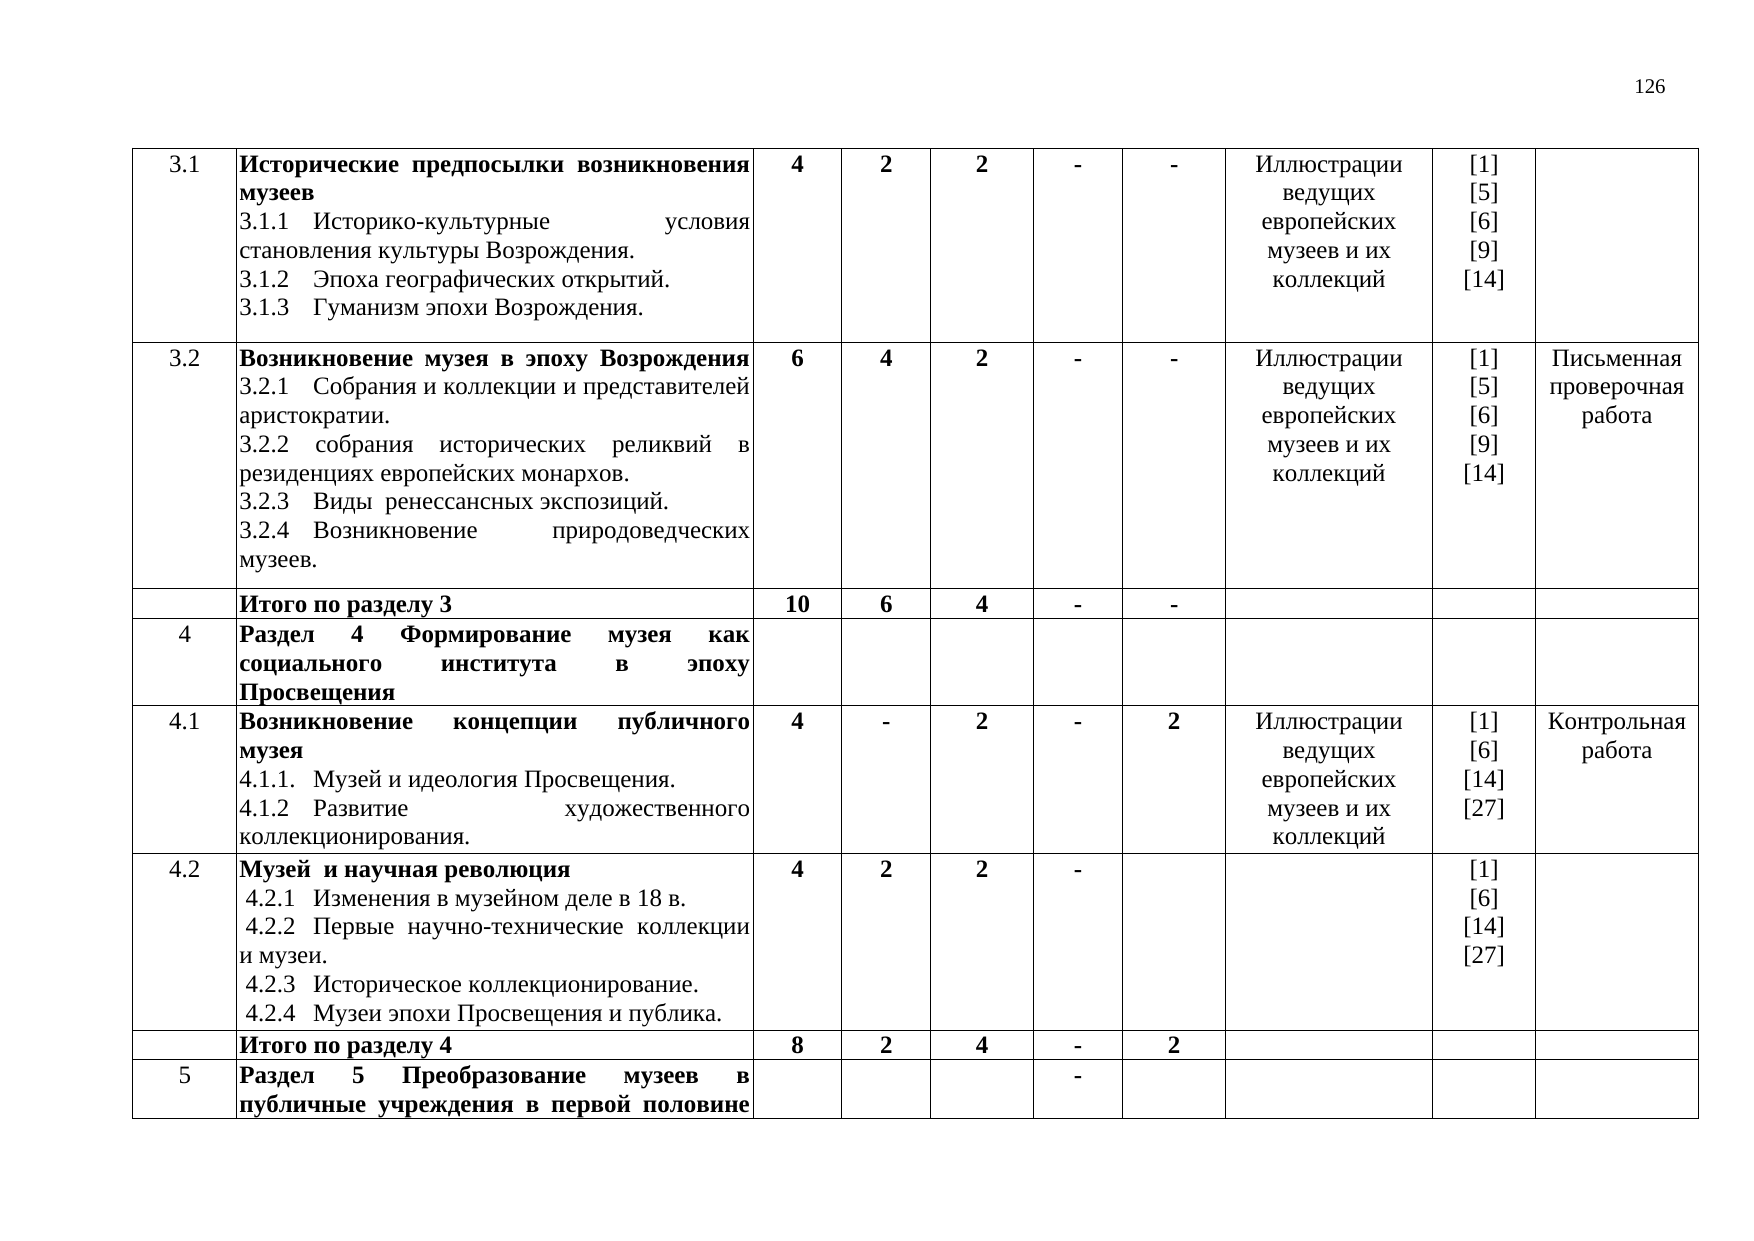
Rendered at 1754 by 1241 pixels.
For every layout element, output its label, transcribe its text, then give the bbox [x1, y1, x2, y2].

table_cell 6 [842, 589, 930, 618]
table_cell Иллюстрации ведущих европейских музеев и их коллекций [1226, 706, 1432, 853]
table_cell [1123, 854, 1225, 1029]
table_cell [1] [6] [14] [27] [1433, 854, 1535, 1029]
table_cell [754, 1060, 841, 1118]
table_cell Раздел 4 Формирование музея как социального института в эпоху Просвещения [237, 619, 753, 705]
table_cell - [1123, 589, 1225, 618]
table_cell 4 [754, 854, 841, 1029]
table_cell - [1034, 854, 1122, 1029]
table_cell [1034, 619, 1122, 705]
table_cell [1226, 589, 1432, 618]
table_cell - [1123, 149, 1225, 342]
table_cell Возникновение концепции публичного музея 4.1.1. Музей и идеология Просвещения. 4.1.2 Развитие художественного коллекционирования. [237, 706, 753, 853]
table_cell - [1034, 1060, 1122, 1118]
table_cell [1433, 1031, 1535, 1059]
table_cell [754, 619, 841, 705]
table_cell [931, 1060, 1033, 1118]
table_cell - [842, 706, 930, 853]
table_cell [1226, 1060, 1432, 1118]
table_cell [842, 619, 930, 705]
table_cell Итого по разделу 4 [237, 1031, 753, 1059]
table_cell [1536, 854, 1698, 1029]
table_cell 3.1 [133, 149, 236, 342]
table_cell [133, 589, 236, 618]
table_cell Итого по разделу 3 [237, 589, 753, 618]
table_cell [1433, 619, 1535, 705]
table_cell [842, 1060, 930, 1118]
table_cell Контрольная работа [1536, 706, 1698, 853]
table_cell 4 [931, 589, 1033, 618]
table_cell [1226, 1031, 1432, 1059]
table_cell [931, 619, 1033, 705]
table_cell - [1034, 343, 1122, 588]
table_cell [1] [6] [14] [27] [1433, 706, 1535, 853]
table_cell - [1034, 589, 1122, 618]
table_cell 4.1 [133, 706, 236, 853]
table_cell 5 [133, 1060, 236, 1118]
table_cell 2 [842, 149, 930, 342]
table_cell [1536, 1031, 1698, 1059]
table_cell [1433, 1060, 1535, 1118]
table_cell 2 [931, 343, 1033, 588]
table_cell [1226, 854, 1432, 1029]
table_cell - [1034, 706, 1122, 853]
table_cell 2 [842, 854, 930, 1029]
table_cell 6 [754, 343, 841, 588]
table_cell [1123, 619, 1225, 705]
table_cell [1226, 149, 1432, 342]
table_cell - [1034, 149, 1122, 342]
table_cell 4 [754, 706, 841, 853]
table_cell - [1123, 343, 1225, 588]
table_cell 4 [842, 343, 930, 588]
table_cell [133, 1031, 236, 1059]
table_cell [1] [5] [6] [9] [14] [1433, 149, 1535, 342]
table_cell 4.2 [133, 854, 236, 1029]
table_cell Письменная проверочная работа [1536, 343, 1698, 588]
table_cell [1536, 619, 1698, 705]
table_cell 2 [1123, 1031, 1225, 1059]
table_cell [1536, 1060, 1698, 1118]
table_cell 2 [1123, 706, 1225, 853]
table_cell 4 [931, 1031, 1033, 1059]
table_cell 2 [842, 1031, 930, 1059]
table_cell [1] [5] [6] [9] [14] [1433, 343, 1535, 588]
table_cell [1536, 149, 1698, 342]
table_cell Музей и научная революция 4.2.1 Изменения в музейном деле в 18 в. 4.2.2 Первые научно-технические коллекции и музеи. 4.2.3 Историческое коллекционирование. 4.2.4 Музеи эпохи Просвещения и публика. [237, 854, 753, 1029]
table_cell [1433, 589, 1535, 618]
table_cell [1226, 619, 1432, 705]
table_cell 8 [754, 1031, 841, 1059]
table_cell 3.2 [133, 343, 236, 588]
table_cell [1123, 1060, 1225, 1118]
table_cell Исторические предпосылки возникновения музеев 3.1.1 Историко-культурные условия становления культуры Возрождения. 3.1.2 Эпоха географических открытий. 3.1.3 Гуманизм эпохи Возрождения. [237, 149, 753, 342]
table_cell Иллюстрации ведущих европейских музеев и их коллекций [1226, 343, 1432, 588]
table_cell [1536, 589, 1698, 618]
table_cell 10 [754, 589, 841, 618]
table_cell 2 [931, 854, 1033, 1029]
table_cell Возникновение музея в эпоху Возрождения 3.2.1 Собрания и коллекции и представителей аристократии. 3.2.2 собрания исторических реликвий в резиденциях европейских монархов. 3.2.3 Виды ренессансных экспозиций. 3.2.4 Возникновение природоведческих музеев. [237, 343, 753, 588]
table_cell 4 [754, 149, 841, 342]
table_cell 4 [133, 619, 236, 705]
table_cell 2 [931, 149, 1033, 342]
table_cell 2 [931, 706, 1033, 853]
table_cell - [1034, 1031, 1122, 1059]
